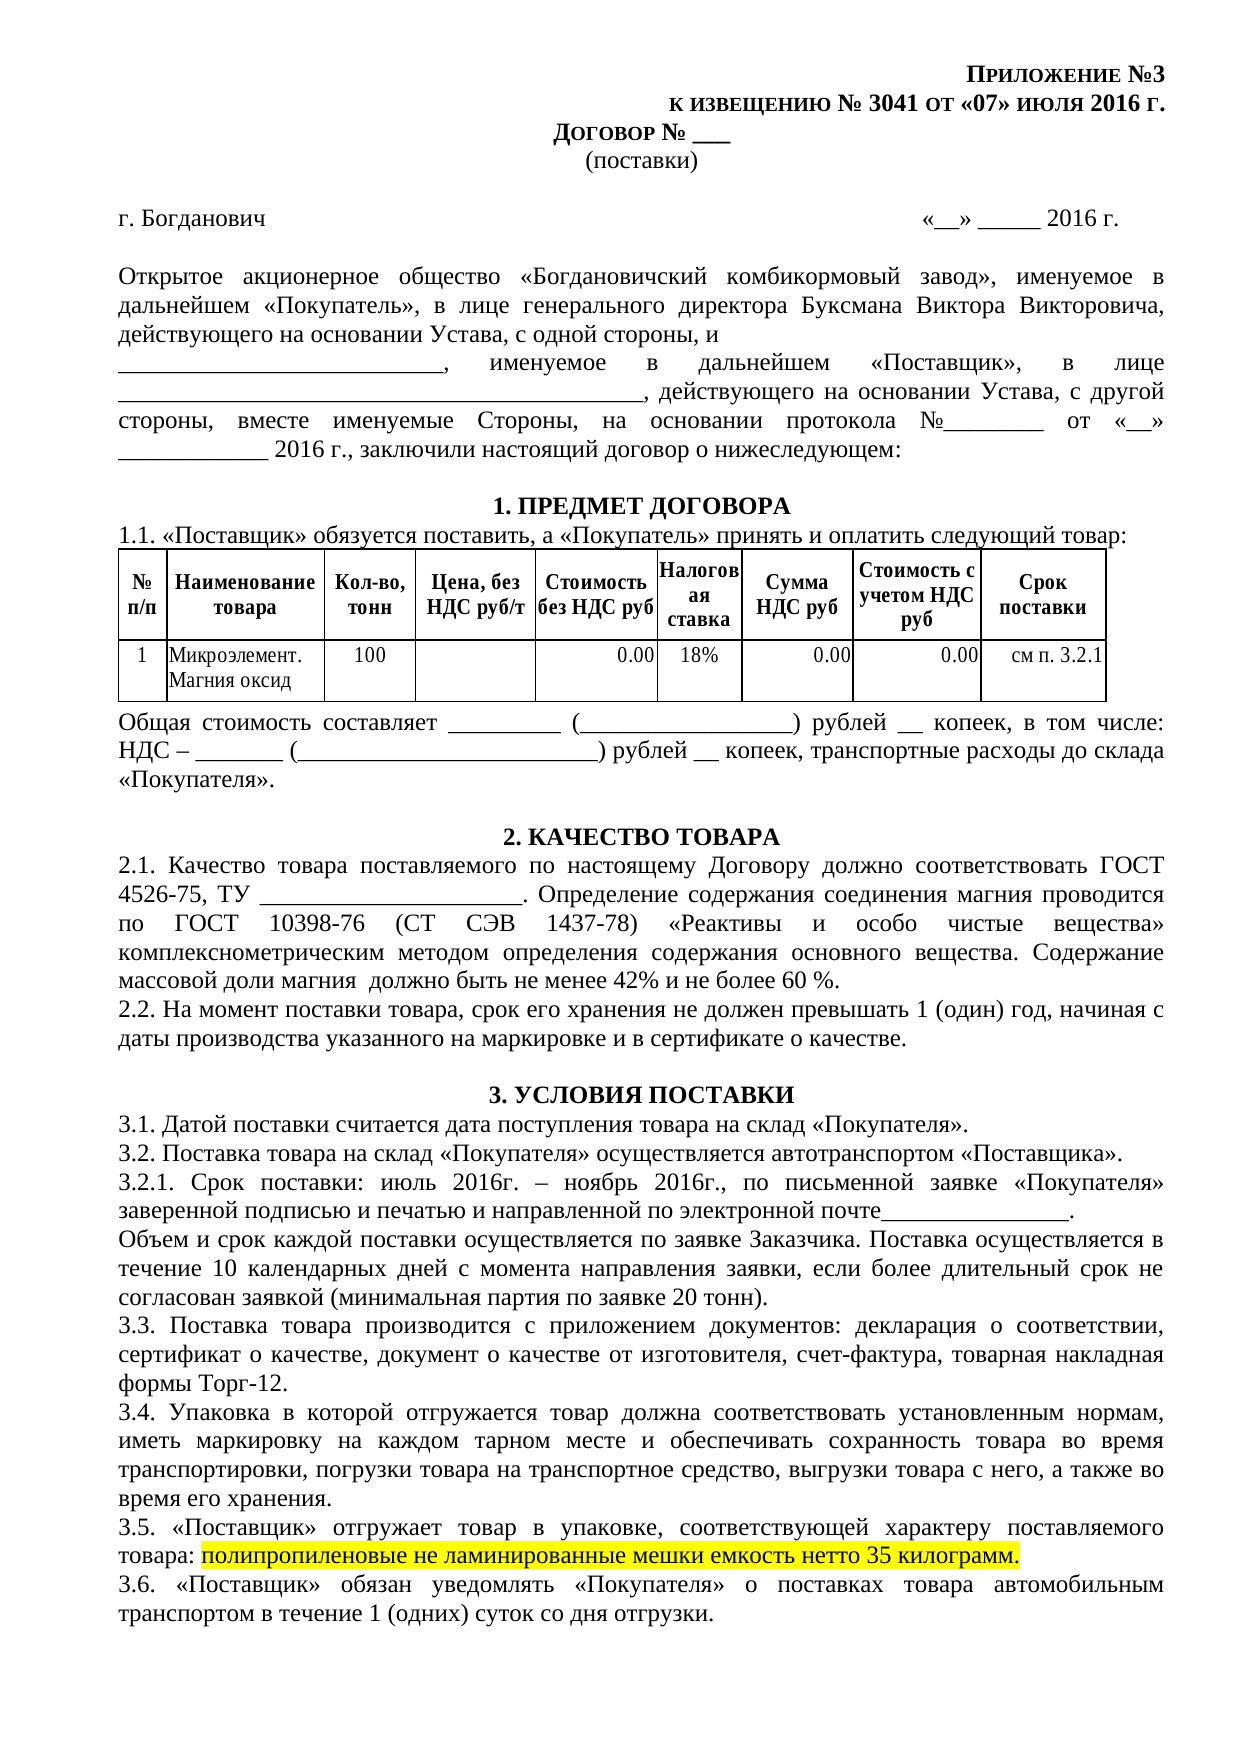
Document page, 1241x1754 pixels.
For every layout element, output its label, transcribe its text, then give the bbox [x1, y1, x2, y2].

text 3.2. Поставка товара на склад «Покупателя» осуществляется автотранспортом «Поставщика». [118, 1138, 1165, 1167]
text г. Богданович «__» _____ 2016 г. [118, 203, 1165, 232]
text Открытое акционерное общество «Богдановичский комбикормовый завод», именуемое в дальнейшем «Покупатель», в лице генерального директора Буксмана Виктора Викторовича, действующего на основании Устава, с одной стороны, и [118, 261, 1165, 347]
text 3. УСЛОВИЯ ПОСТАВКИ [118, 1081, 1165, 1109]
text 2.1. Качество товара поставляемого по настоящему Договору должно соответствовать ГОСТ 4526-75, ТУ _____________________. Определение содержания соединения магния проводится по ГОСТ 10398-76 (СТ СЭВ 1437-78) «Реактивы и особо чистые вещества» комплекснометрическим методом определения содержания основного вещества. Содержание массовой доли магния должно быть не менее 42% и не более 60 %. [118, 851, 1165, 994]
text 3.6. «Поставщик» обязан уведомлять «Покупателя» о поставках товара автомобильным транспортом в течение 1 (одних) суток со дня отгрузки. [118, 1569, 1165, 1627]
text Общая стоимость составляет _________ (_________________) рублей __ копеек, в том числе: НДС – _______ (________________________) рублей __ копеек, транспортные расходы до склада «Покупателя». [118, 549, 1165, 793]
text Договор № ___ [118, 117, 1165, 145]
text 2. КАЧЕСТВО ТОВАРА [118, 822, 1165, 851]
text 1.1. «Поставщик» обязуется поставить, а «Покупатель» принять и оплатить следующий товар: [118, 520, 1165, 549]
text Объем и срок каждой поставки осуществляется по заявке Заказчика. Поставка осуществляется в течение 10 календарных дней с момента направления заявки, если более длительный срок не согласован заявкой (минимальная партия по заявке 20 тонн). [118, 1224, 1165, 1311]
text 3.2.1. Срок поставки: июль 2016г. – ноябрь 2016г., по письменной заявке «Покупателя» заверенной подписью и печатью и направленной по электронной почте_______________. [118, 1167, 1165, 1224]
text 3.1. Датой поставки считается дата поступления товара на склад «Покупателя». [118, 1109, 1165, 1138]
text 2.2. На момент поставки товара, срок его хранения не должен превышать 1 (один) год, начиная с даты производства указанного на маркировке и в сертификате о качестве. [118, 994, 1165, 1052]
text 3.4. Упаковка в которой отгружается товар должна соответствовать установленным нормам, иметь маркировку на каждом тарном месте и обеспечивать сохранность товара во время транспортировки, погрузки товара на транспортное средство, выгрузки товара с него, а также во время его хранения. [118, 1397, 1165, 1512]
text 1. Предмет договора [118, 491, 1165, 520]
text __________________________, именуемое в дальнейшем «Поставщик», в лице __________________________________________, действующего на основании Устава, с другой стороны, вместе именуемые Стороны, на основании протокола №________ от «__» ____________ 2016 г., заключили настоящий договор о нижеследующем: [118, 347, 1165, 462]
text 3.3. Поставка товара производится с приложением документов: декларация о соответствии, сертификат о качестве, документ о качестве от изготовителя, счет-фактура, товарная накладная формы Торг-12. [118, 1311, 1165, 1397]
text (поставки) [118, 145, 1165, 174]
text 3.5. «Поставщик» отгружает товар в упаковке, соответствующей характеру поставляемого товара: полипропиленовые не ламинированные мешки емкость нетто 35 килограмм. [118, 1512, 1165, 1569]
